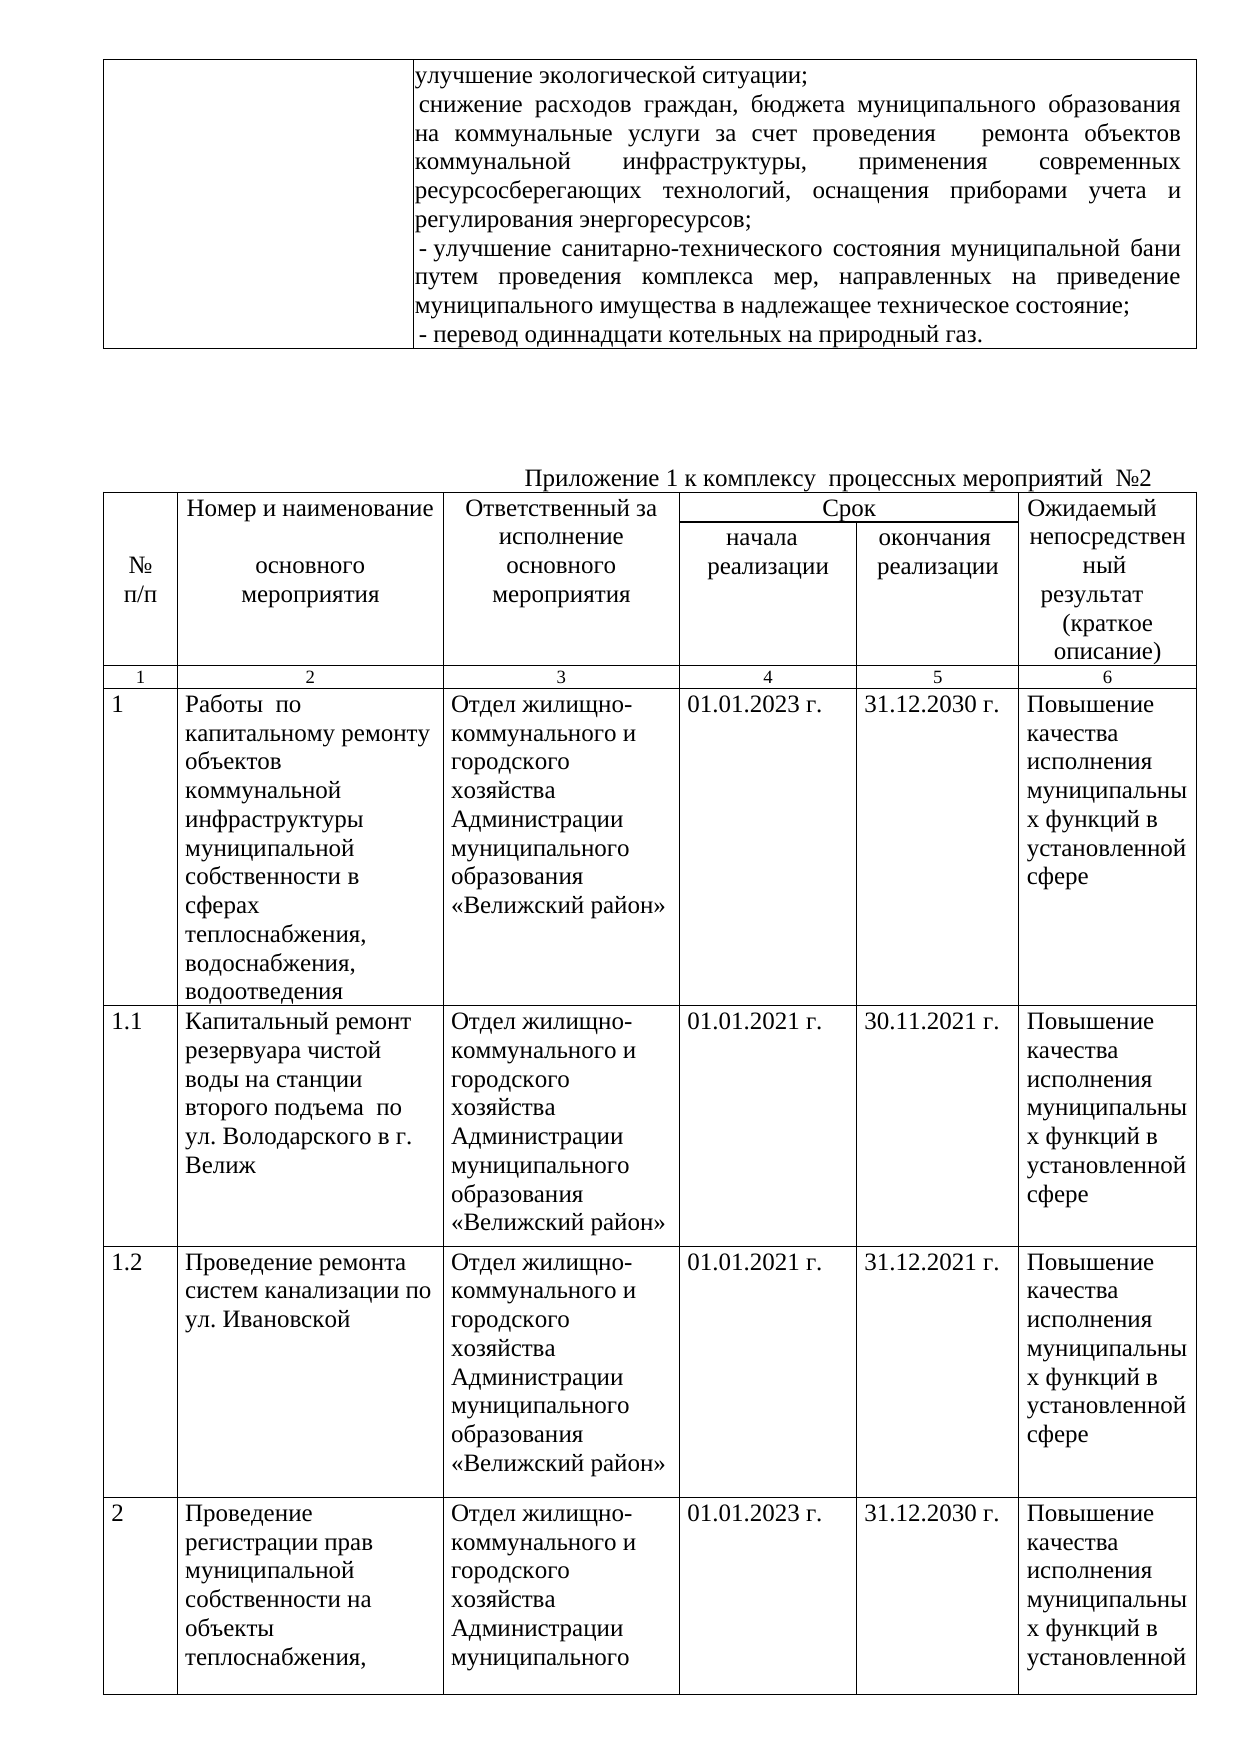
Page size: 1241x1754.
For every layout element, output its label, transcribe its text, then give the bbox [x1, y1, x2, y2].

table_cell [1019, 1498, 1196, 1694]
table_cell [104, 60, 413, 348]
table_header № п/п [104, 493, 177, 665]
table_cell окончания реализации [857, 523, 1018, 665]
table_header Ответственный за исполнение основного мероприятия [444, 493, 679, 665]
table_cell 01.01.2023 г. [680, 689, 856, 1005]
table_cell Отдел жилищно-коммунального и городского хозяйства Администрации муниципального образования «Велижский район» [444, 1006, 679, 1246]
table_cell 6 [1019, 666, 1196, 688]
table_cell Капитальный ремонт резервуара чистой воды на станции второго подъема по ул. Володарского в г. Велиж [178, 1006, 443, 1246]
table_cell Работы по капитальному ремонту объектов коммунальной инфраструктуры муниципальной собственности в сферах теплоснабжения, водоснабжения, водоотведения [178, 689, 443, 1005]
table_cell 1 [104, 666, 177, 688]
table_cell 30.11.2021 г. [857, 1006, 1018, 1246]
table_cell начала реализации [680, 523, 856, 665]
table_cell Повышение качества исполнения муниципальных функций в установленной сфере [1019, 689, 1196, 1005]
table_cell Повышение качества исполнения муниципальных функций в установленной сфере [1019, 1006, 1196, 1246]
table_cell Отдел жилищно-коммунального и городского хозяйства Администрации муниципального образования «Велижский район» [444, 689, 679, 1005]
text Приложение 1 к комплексу процессных мероприятий №2 [118, 463, 1152, 492]
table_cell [178, 1498, 443, 1694]
table_cell 1.2 [104, 1247, 177, 1497]
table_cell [414, 60, 1196, 348]
table_cell 01.01.2021 г. [680, 1247, 856, 1497]
table_cell 31.12.2030 г. [857, 1498, 1018, 1694]
table_cell 4 [680, 666, 856, 688]
table_cell 01.01.2021 г. [680, 1006, 856, 1246]
table_cell 3 [444, 666, 679, 688]
table_header Номер и наименование основного мероприятия [178, 493, 443, 665]
table_header Ожидаемый непосредственный результат (краткое описание) [1019, 493, 1196, 665]
table_cell 1.1 [104, 1006, 177, 1246]
table_cell 01.01.2023 г. [680, 1498, 856, 1694]
table_cell 5 [857, 666, 1018, 688]
table_cell 2 [104, 1498, 177, 1694]
table_cell 2 [178, 666, 443, 688]
table_cell 31.12.2021 г. [857, 1247, 1018, 1497]
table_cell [444, 1498, 679, 1694]
table_header Срок [680, 493, 1018, 521]
table_cell 1 [104, 689, 177, 1005]
table_cell Отдел жилищно-коммунального и городского хозяйства Администрации муниципального образования «Велижский район» [444, 1247, 679, 1497]
table_cell Проведение ремонта систем канализации по ул. Ивановской [178, 1247, 443, 1497]
table_cell Повышение качества исполнения муниципальных функций в установленной сфере [1019, 1247, 1196, 1497]
table_cell 31.12.2030 г. [857, 689, 1018, 1005]
